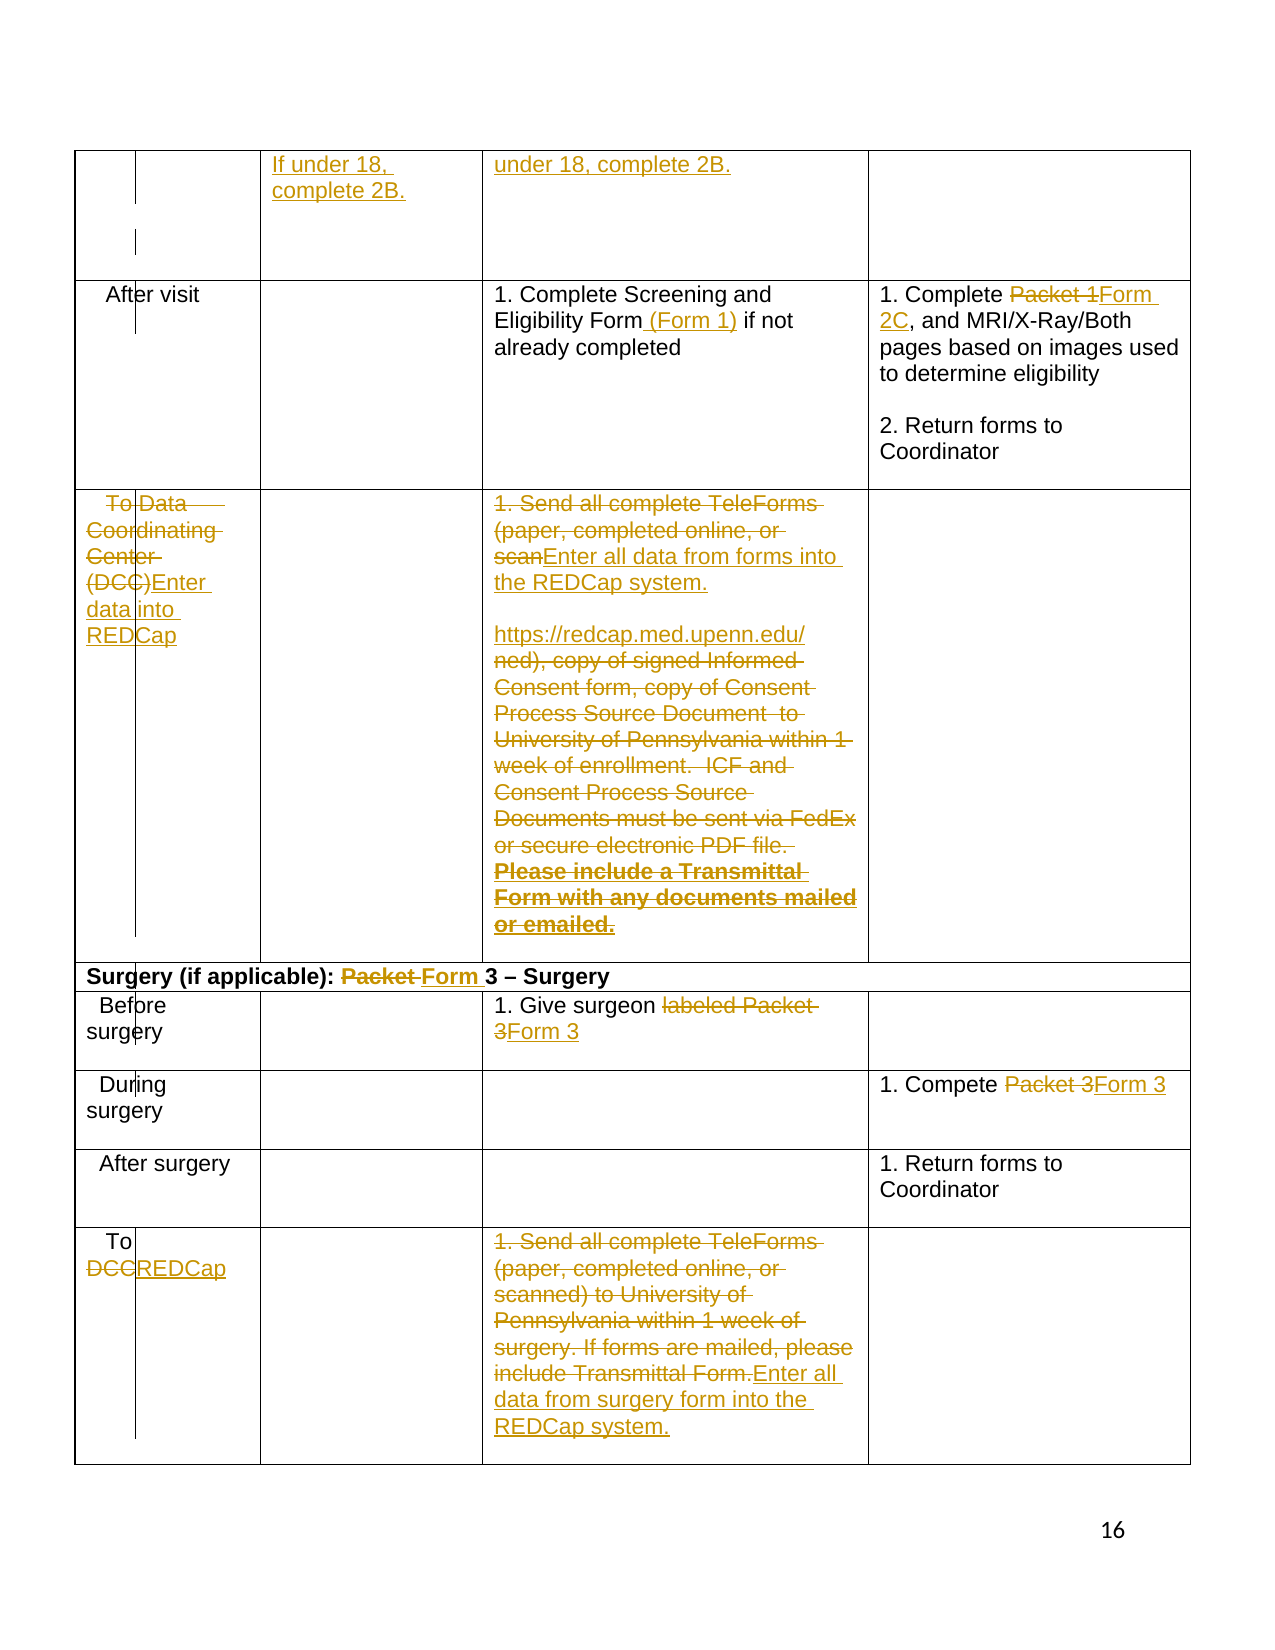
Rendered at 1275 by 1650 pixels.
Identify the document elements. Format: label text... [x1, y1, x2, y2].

table_cell 1. Return forms to Coordinator [869, 1150, 1190, 1227]
table_cell 1. Give surgeon [483, 992, 868, 1070]
table_cell [261, 490, 482, 962]
table_cell [869, 1228, 1190, 1464]
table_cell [483, 151, 868, 280]
table_cell To [76, 1228, 260, 1464]
table_cell After surgery [76, 1150, 260, 1227]
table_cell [869, 151, 1190, 280]
table_cell During visit [76, 151, 260, 280]
table_cell [261, 281, 482, 489]
table_cell [483, 1150, 868, 1227]
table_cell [261, 151, 482, 280]
table_cell After visit [76, 281, 260, 489]
table_cell 1. Complete Screening and Eligibility Form if not already completed [483, 281, 868, 489]
table_cell Surgery (if applicable): 3 – Surgery [76, 963, 1190, 991]
table_cell [483, 1228, 868, 1464]
table_cell [869, 992, 1190, 1070]
table_cell [483, 1071, 868, 1148]
table_cell 1. Complete , and MRI/X-Ray/Both pages based on images used to determine eligibility 2. Return forms to Coordinator [869, 281, 1190, 489]
table_cell [261, 1071, 482, 1148]
table_cell [76, 490, 260, 962]
table_cell 1. Compete [869, 1071, 1190, 1148]
table_cell [261, 992, 482, 1070]
table_cell During surgery [76, 1071, 260, 1148]
table_cell [261, 1150, 482, 1227]
table_cell [869, 490, 1190, 962]
table_cell Before surgery [76, 992, 260, 1070]
table_cell [261, 1228, 482, 1464]
table_cell [483, 490, 868, 962]
